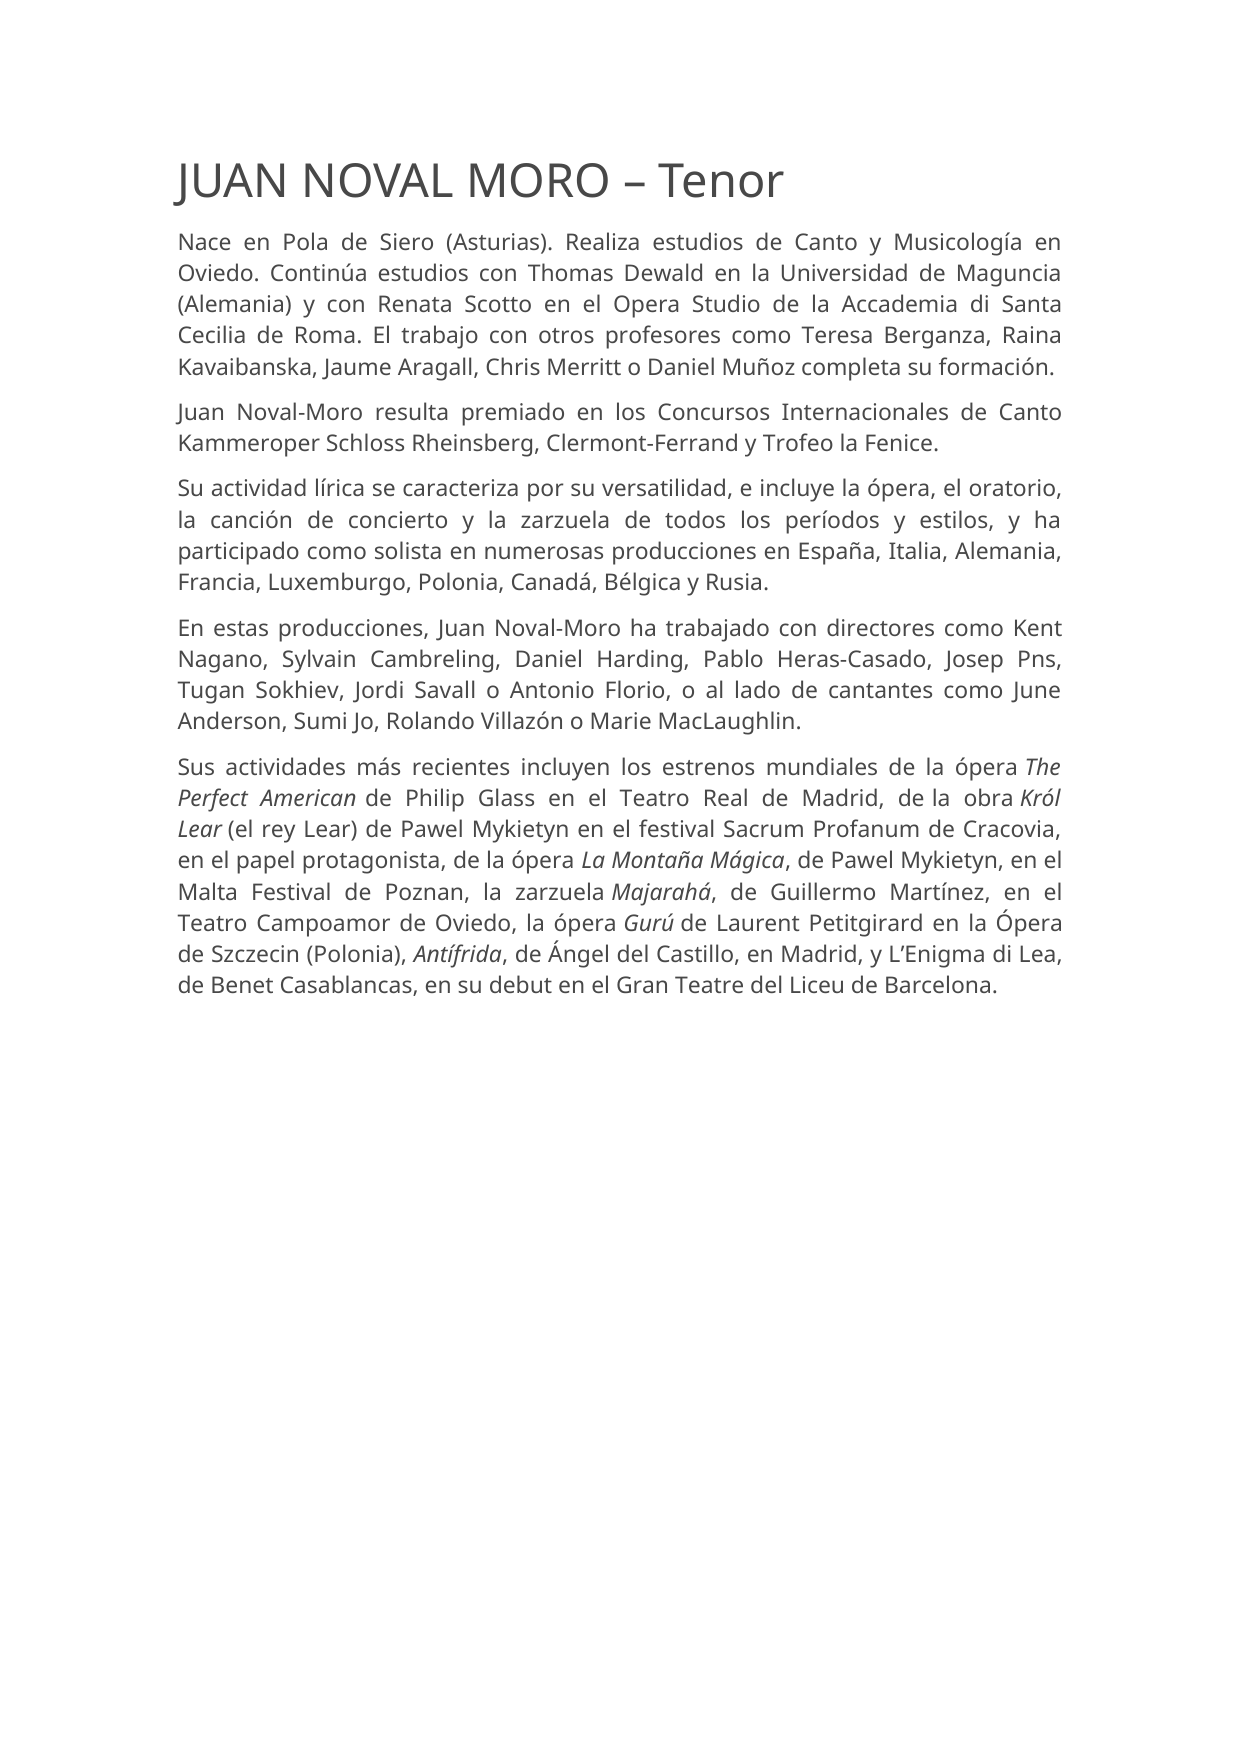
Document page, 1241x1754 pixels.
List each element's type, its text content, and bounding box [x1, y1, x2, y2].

text Nace en Pola de Siero (Asturias). Realiza estudios de Canto y Musicología en Oviedo. Continúa estudios con Thomas Dewald en la Universidad de Maguncia (Alemania) y con Renata Scotto en el Opera Studio de la Accademia di Santa Cecilia de Roma. El trabajo con otros profesores como Teresa Berganza, Raina Kavaibanska, Jaume Aragall, Chris Merritt o Daniel Muñoz completa su formación. [177, 226, 1063, 382]
text Juan Noval-Moro resulta premiado en los Concursos Internacionales de Canto Kammeroper Schloss Rheinsberg, Clermont-Ferrand y Trofeo la Fenice. [177, 396, 1063, 458]
text Su actividad lírica se caracteriza por su versatilidad, e incluye la ópera, el oratorio, la canción de concierto y la zarzuela de todos los períodos y estilos, y ha participado como solista en numerosas producciones en España, Italia, Alemania, Francia, Luxemburgo, Polonia, Canadá, Bélgica y Rusia. [177, 472, 1063, 597]
text En estas producciones, Juan Noval-Moro ha trabajado con directores como Kent Nagano, Sylvain Cambreling, Daniel Harding, Pablo Heras-Casado, Josep Pns, Tugan Sokhiev, Jordi Savall o Antonio Florio, o al lado de cantantes como June Anderson, Sumi Jo, Rolando Villazón o Marie MacLaughlin. [177, 611, 1063, 736]
text JUAN NOVAL MORO – Tenor [177, 148, 1063, 211]
text Sus actividades más recientes incluyen los estrenos mundiales de la ópera The Perfect American de Philip Glass en el Teatro Real de Madrid, de la obra Król Lear (el rey Lear) de Pawel Mykietyn en el festival Sacrum Profanum de Cracovia, en el papel protagonista, de la ópera La Montaña Mágica, de Pawel Mykietyn, en el Malta Festival de Poznan, la zarzuela Majarahá, de Guillermo Martínez, en el Teatro Campoamor de Oviedo, la ópera Gurú de Laurent Petitgirard en la Ópera de Szczecin (Polonia), Antífrida, de Ángel del Castillo, en Madrid, y L’Enigma di Lea, de Benet Casablancas, en su debut en el Gran Teatre del Liceu de Barcelona. [177, 751, 1063, 1001]
